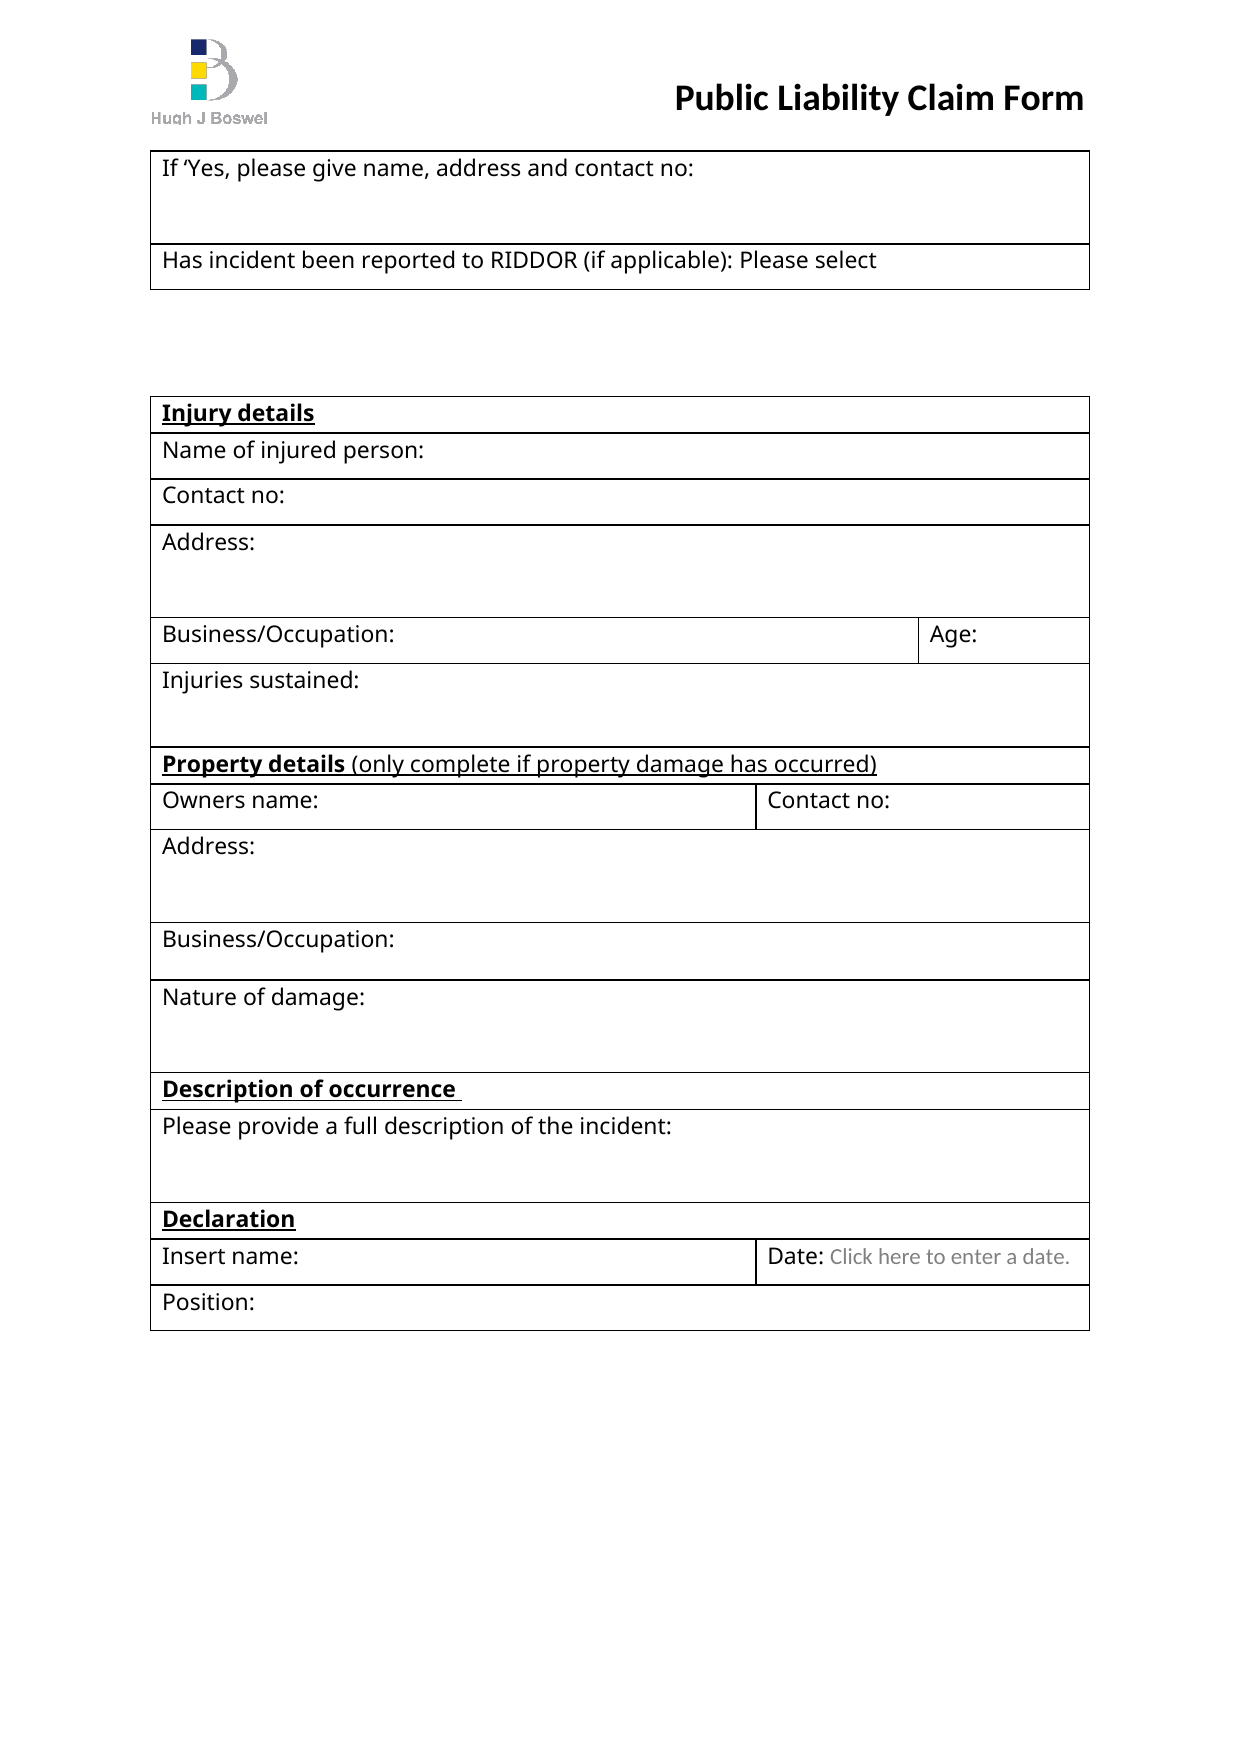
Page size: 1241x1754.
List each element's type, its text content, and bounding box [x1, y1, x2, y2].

table_cell Declaration [151, 1203, 1089, 1238]
table_cell Address: [151, 526, 1089, 617]
table_cell Contact no: [151, 480, 1089, 524]
table_cell Name of injured person: [151, 434, 1089, 478]
table_cell Injuries sustained: [151, 664, 1089, 746]
table_cell Contact no: [757, 785, 1089, 829]
table_cell Address: [151, 830, 1089, 922]
table_cell Property details (only complete if property damage has occurred) [151, 748, 1089, 783]
picture [150, 39, 269, 124]
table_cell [151, 152, 1089, 243]
table_header Injury details [151, 397, 1089, 432]
table_cell Owners name: [151, 785, 755, 829]
table_cell Business/Occupation: [151, 923, 1089, 979]
table_cell Date: [757, 1240, 1089, 1284]
table_cell Please provide a full description of the incident: [151, 1110, 1089, 1201]
table_cell Description of occurrence [151, 1073, 1089, 1108]
table_cell Age: [919, 618, 1089, 663]
table_cell Position: [151, 1286, 1089, 1330]
table_cell Has incident been reported to RIDDOR (if applicable): [151, 245, 1089, 289]
table_cell Nature of damage: [151, 981, 1089, 1072]
table_cell Insert name: [151, 1240, 755, 1284]
table_cell Business/Occupation: [151, 618, 918, 663]
